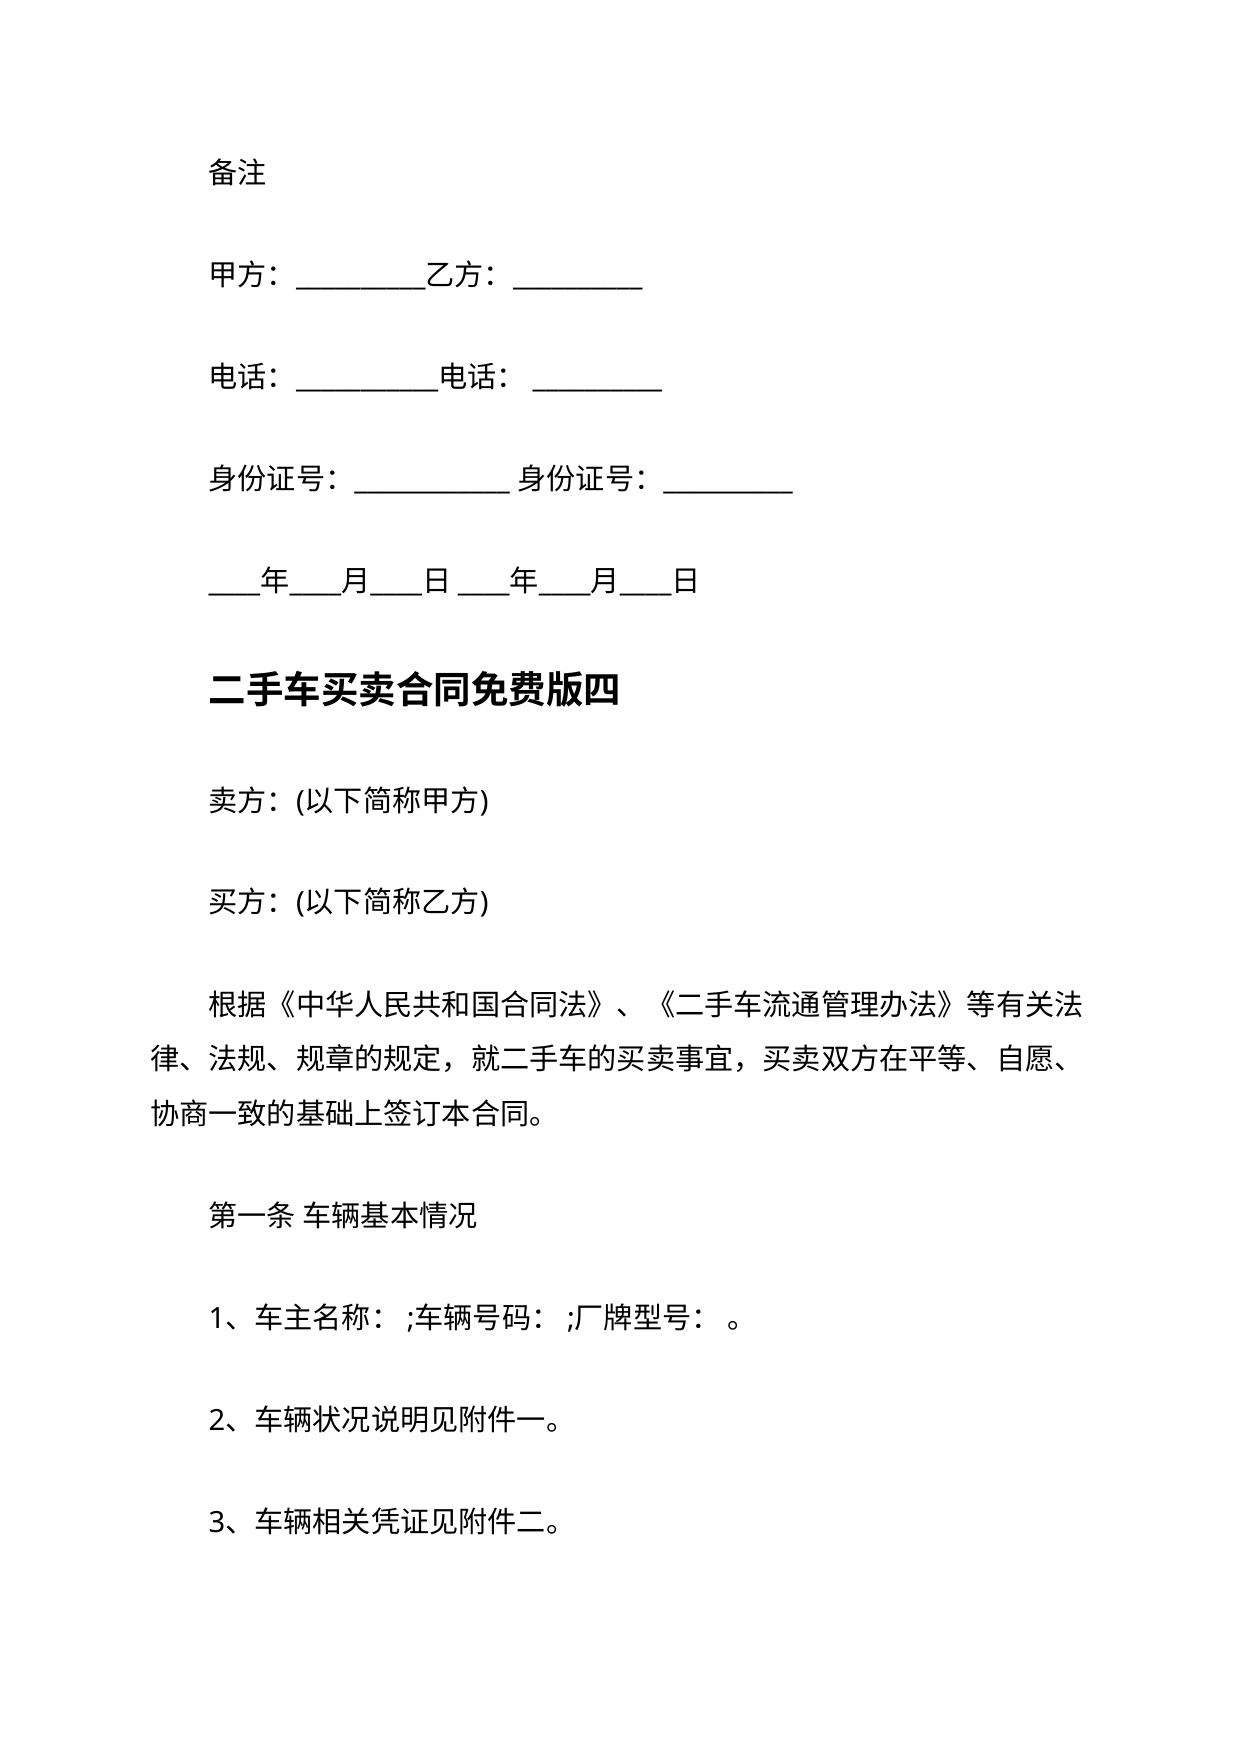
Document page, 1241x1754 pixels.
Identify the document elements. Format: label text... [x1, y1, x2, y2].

text 3、车辆相关凭证见附件二。 [150, 1498, 1090, 1541]
text 二手车买卖合同免费版四 [150, 660, 1090, 714]
text 第一条 车辆基本情况 [150, 1193, 1090, 1235]
text 1、车主名称： ;车辆号码： ;厂牌型号： 。 [150, 1294, 1090, 1337]
text 根据《中华人民共和国合同法》、《二手车流通管理办法》等有关法律、法规、规章的规定，就二手车的买卖事宜，买卖双方在平等、自愿、协商一致的基础上签订本合同。 [150, 981, 1090, 1133]
text ____年____月____日 ____年____月____日 [150, 558, 1090, 600]
text 身份证号：____________ 身份证号：__________ [150, 456, 1090, 498]
text 卖方：(以下简称甲方) [150, 777, 1090, 819]
text 甲方：__________乙方：__________ [150, 252, 1090, 294]
text 电话：___________电话： __________ [150, 354, 1090, 396]
text 2、车辆状况说明见附件一。 [150, 1396, 1090, 1439]
text 买方：(以下简称乙方) [150, 879, 1090, 921]
text 备注 [150, 150, 1090, 192]
